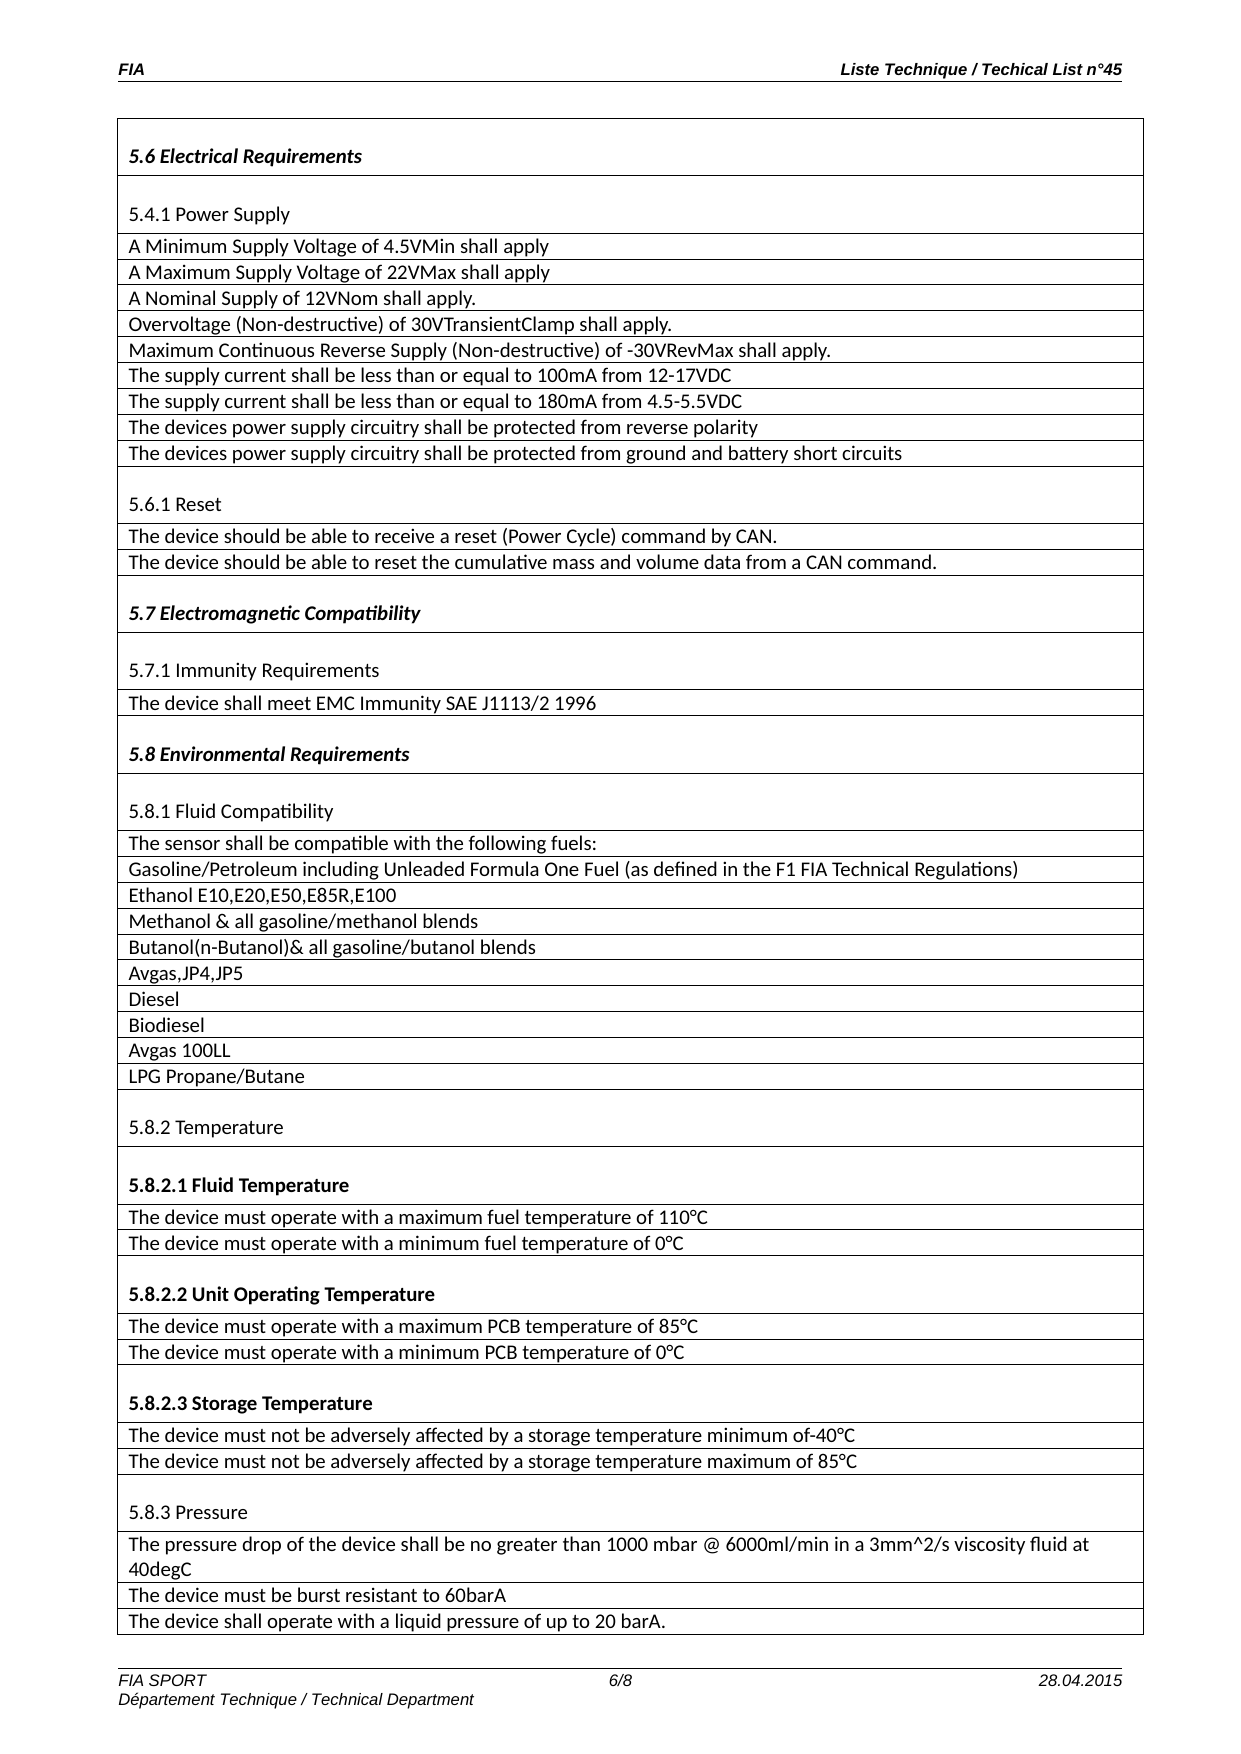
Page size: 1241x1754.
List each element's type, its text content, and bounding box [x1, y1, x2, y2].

table_cell The device must operate with a minimum fuel temperature of 0°C [118, 1230, 1143, 1255]
table_cell Maximum Continuous Reverse Supply (Non-destructive) of -30VRevMax shall apply. [118, 337, 1143, 362]
table_cell Butanol(n-Butanol)& all gasoline/butanol blends [118, 935, 1143, 959]
table_cell The device must operate with a maximum fuel temperature of 110°C [118, 1205, 1143, 1229]
table_cell The device should be able to receive a reset (Power Cycle) command by CAN. [118, 524, 1143, 549]
table_cell Gasoline/Petroleum including Unleaded Formula One Fuel (as defined in the F1 FIA Technical Regulations) [118, 857, 1143, 882]
table_cell 5.7.1 Immunity Requirements [118, 633, 1143, 689]
table_cell 5.4.1 Power Supply [118, 176, 1143, 232]
table_cell The device must be burst resistant to 60barA [118, 1583, 1143, 1608]
table_cell The device should be able to reset the cumulative mass and volume data from a CAN command. [118, 550, 1143, 575]
table_cell Avgas 100LL [118, 1038, 1143, 1063]
table_cell 5.8.1 Fluid Compatibility [118, 774, 1143, 830]
table_cell The devices power supply circuitry shall be protected from reverse polarity [118, 415, 1143, 440]
table_cell 5.8.2.2 Unit Operating Temperature [118, 1256, 1143, 1312]
table_cell 5.6.1 Reset [118, 467, 1143, 523]
table_cell The device must not be adversely affected by a storage temperature minimum of-40°C [118, 1423, 1143, 1447]
table_cell A Nominal Supply of 12VNom shall apply. [118, 285, 1143, 310]
table_cell The pressure drop of the device shall be no greater than 1000 mbar @ 6000ml/min in a 3mm^2/s viscosity fluid at 40degC [118, 1532, 1143, 1582]
table_cell Methanol & all gasoline/methanol blends [118, 909, 1143, 933]
table_cell The device must operate with a maximum PCB temperature of 85°C [118, 1314, 1143, 1338]
table_cell The device shall operate with a liquid pressure of up to 20 barA. [118, 1609, 1143, 1634]
table_cell The devices power supply circuitry shall be protected from ground and battery short circuits [118, 441, 1143, 466]
table_cell Ethanol E10,E20,E50,E85R,E100 [118, 883, 1143, 907]
table_cell Biodiesel [118, 1012, 1143, 1037]
table_cell 5.8.2 Temperature [118, 1090, 1143, 1146]
table_cell 5.8 Environmental Requirements [118, 716, 1143, 772]
table_cell 5.7 Electromagnetic Compatibility [118, 576, 1143, 632]
table_cell A Maximum Supply Voltage of 22VMax shall apply [118, 260, 1143, 284]
table_cell The sensor shall be compatible with the following fuels: [118, 831, 1143, 856]
table_cell 5.6 Electrical Requirements [118, 119, 1143, 175]
table_cell 5.8.2.3 Storage Temperature [118, 1365, 1143, 1422]
table_cell Diesel [118, 986, 1143, 1011]
table_cell The supply current shall be less than or equal to 180mA from 4.5-5.5VDC [118, 389, 1143, 414]
table_cell 5.8.3 Pressure [118, 1475, 1143, 1531]
table_cell The supply current shall be less than or equal to 100mA from 12-17VDC [118, 363, 1143, 388]
table_cell The device shall meet EMC Immunity SAE J1113/2 1996 [118, 690, 1143, 715]
table_cell 5.8.2.1 Fluid Temperature [118, 1147, 1143, 1203]
table_cell The device must operate with a minimum PCB temperature of 0°C [118, 1340, 1143, 1364]
table_cell The device must not be adversely affected by a storage temperature maximum of 85°C [118, 1449, 1143, 1473]
table_cell Avgas,JP4,JP5 [118, 960, 1143, 985]
table_cell LPG Propane/Butane [118, 1064, 1143, 1089]
table_cell A Minimum Supply Voltage of 4.5VMin shall apply [118, 234, 1143, 258]
table_cell Overvoltage (Non-destructive) of 30VTransientClamp shall apply. [118, 311, 1143, 336]
